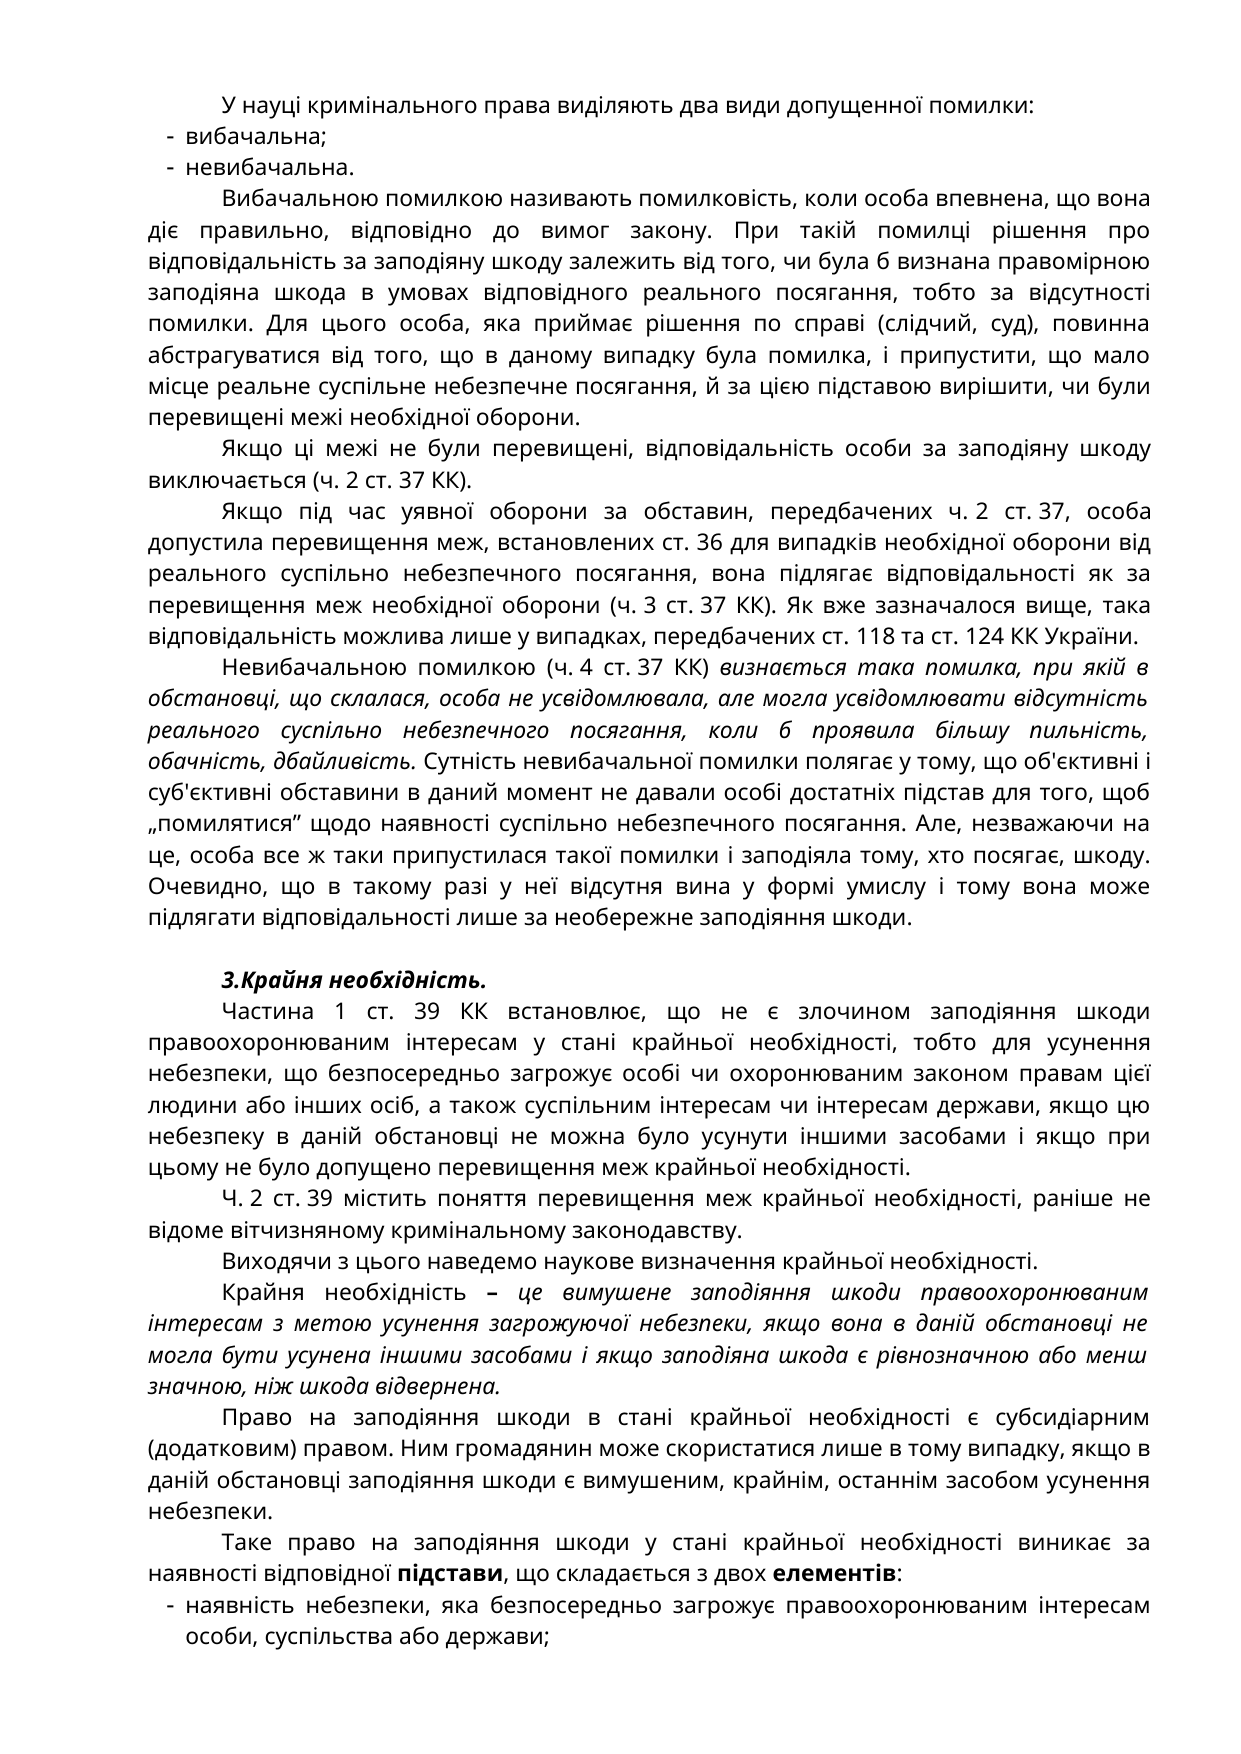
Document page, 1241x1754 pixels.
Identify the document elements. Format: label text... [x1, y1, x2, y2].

list невибачальна. [166, 151, 1152, 182]
text Якщо ці межі не були перевищені, відповідальність особи за заподіяну шкоду виключається (ч. 2 ст. 37 КК). [148, 432, 1152, 495]
text Невибачальною помилкою (ч. 4 ст. 37 КК) визнається така помилка, при якій в обстановці, що склалася, особа не усвідомлювала, але могла усвідомлювати відсутність реального суспільно небезпечного посягання, коли б проявила більшу пильність, обачність, дбайливість. Сутність невибачальної помилки полягає у тому, що об'єктивні і суб'єктивні обставини в даний момент не давали особі достатніх підстав для того, щоб „помилятися” щодо наявності суспільно небезпечного посягання. Але, незважаючи на це, особа все ж таки припустилася такої помилки і заподіяла тому, хто посягає, шкоду. Очевидно, що в такому разі у неї відсутня вина у формі умислу і тому вона може підлягати відповідальності лише за необережне заподіяння шкоди. [148, 651, 1152, 932]
text Ч. 2 ст. 39 містить поняття перевищення меж крайньої необхідності, раніше не відоме вітчизняному кримінальному законодавству. [148, 1182, 1152, 1245]
text 3.Крайня необхідність. [148, 963, 1152, 995]
text Право на заподіяння шкоди в стані крайньої необхідності є субсидіарним (додатковим) правом. Ним громадянин може скористатися лише в тому випадку, якщо в даній обстановці заподіяння шкоди є вимушеним, крайнім, останнім засобом усунення небезпеки. [148, 1401, 1152, 1526]
text Якщо під час уявної оборони за обставин, передбачених ч. 2 ст. 37, особа допустила перевищення меж, встановлених ст. 36 для випадків необхідної оборони від реального суспільно небезпечного посягання, вона підлягає відповідальності як за перевищення меж необхідної оборони (ч. 3 ст. 37 КК). Як вже зазначалося вище, така відповідальність можлива лише у випадках, передбачених ст. 118 та ст. 124 КК України. [148, 495, 1152, 651]
text Крайня необхідність – це вимушене заподіяння шкоди правоохоронюваним інтересам з метою усунення загрожуючої небезпеки, якщо вона в даній обстановці не могла бути усунена іншими засобами і якщо заподіяна шкода є рівнозначною або менш значною, ніж шкода відвернена. [148, 1276, 1152, 1401]
list наявність небезпеки, яка безпосередньо загрожує правоохоронюваним інтересам особи, суспільства або держави; [166, 1588, 1152, 1651]
text Таке право на заподіяння шкоди у стані крайньої необхідності виникає за наявності відповідної підстави, що складається з двох елементів: [148, 1526, 1152, 1588]
text Вибачальною помилкою називають помилковість, коли особа впевнена, що вона діє правильно, відповідно до вимог закону. При такій помилці рішення про відповідальність за заподіяну шкоду залежить від того, чи була б визнана правомірною заподіяна шкода в умовах відповідного реального посягання, тобто за відсутності помилки. Для цього особа, яка приймає рішення по справі (слідчий, суд), повинна абстрагуватися від того, що в даному випадку була помилка, і припустити, що мало місце реальне суспільне небезпечне посягання, й за цією підставою вирішити, чи були перевищені межі необхідної оборони. [148, 182, 1152, 432]
list вибачальна; [166, 120, 1152, 151]
text У науці кримінального права виділяють два види допущенної помилки: [148, 88, 1152, 120]
text Частина 1 ст. 39 КК встановлює, що не є злочином заподіяння шкоди правоохоронюваним інтересам у стані крайньої необхідності, тобто для усунення небезпеки, що безпосередньо загрожує особі чи охоронюваним законом правам цієї людини або інших осіб, а також суспільним інтересам чи інтересам держави, якщо цю небезпеку в даній обстановці не можна було усунути іншими засобами і якщо при цьому не було допущено перевищення меж крайньої необхідності. [148, 995, 1152, 1182]
text Виходячи з цього наведемо наукове визначення крайньої необхідності. [148, 1245, 1152, 1276]
